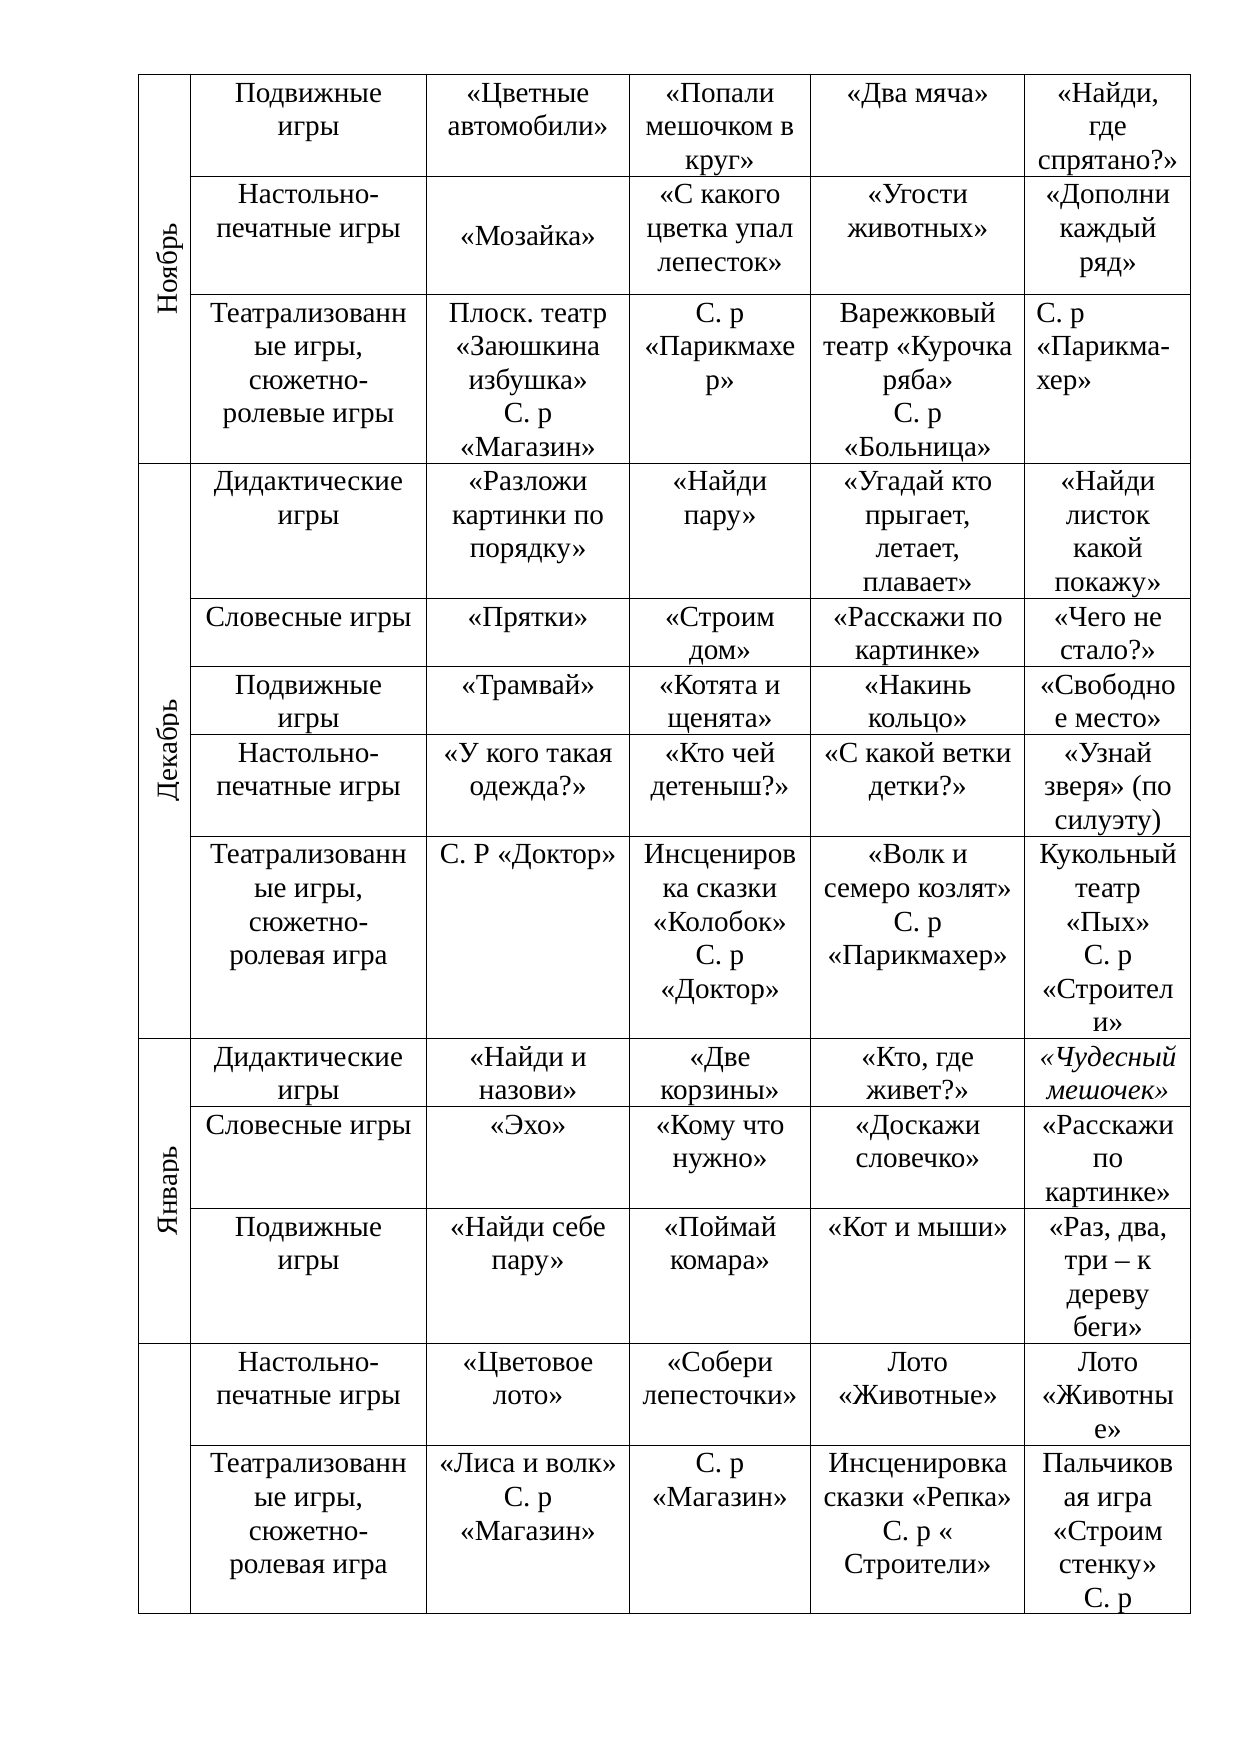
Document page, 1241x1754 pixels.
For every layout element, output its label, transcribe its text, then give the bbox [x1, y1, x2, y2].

table_cell Плоск. театр «Заюшкина избушка» С. р «Магазин» [427, 295, 629, 462]
table_cell «Кому что нужно» [630, 1107, 810, 1208]
table_cell Дидактические игры [191, 464, 426, 598]
table_cell «Две корзины» [630, 1039, 810, 1106]
table_cell Настольно-печатные игры [191, 735, 426, 836]
table_cell С. р «Парикма-хер» [1025, 295, 1190, 462]
table_cell «Чего не стало?» [1025, 599, 1190, 666]
table_cell «Два мяча» [811, 75, 1024, 176]
table_cell Театрализованные игры, сюжетно-ролевые игры [191, 295, 426, 462]
table_cell «Волк и семеро козлят» С. р «Парикмахер» [811, 837, 1024, 1038]
table_cell «Узнай зверя» (по силуэту) [1025, 735, 1190, 836]
table_cell Настольно-печатные игры [191, 1344, 426, 1444]
table_cell Лото «Животные» [811, 1344, 1024, 1444]
table_cell «Найди листок какой покажу» [1025, 464, 1190, 598]
table_cell «Найди себе пару» [427, 1209, 629, 1343]
table_cell «Угости животных» [811, 177, 1024, 294]
table_cell «Раз, два, три – к дереву беги» [1025, 1209, 1190, 1343]
table_cell «Кто, где живет?» [811, 1039, 1024, 1106]
table_cell «Доскажи словечко» [811, 1107, 1024, 1208]
table_cell «Накинь кольцо» [811, 667, 1024, 734]
table_cell «Расскажи по картинке» [1025, 1107, 1190, 1208]
table_cell «Котята и щенята» [630, 667, 810, 734]
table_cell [811, 1446, 1024, 1613]
table_cell «Найди пару» [630, 464, 810, 598]
table_cell «Кот и мыши» [811, 1209, 1024, 1343]
table_cell Кукольный театр «Пых» С. р «Строители» [1025, 837, 1190, 1038]
table_cell «Чудесный мешочек» [1025, 1039, 1190, 1106]
table_cell Подвижные игры [191, 1209, 426, 1343]
table_cell «Цветные автомобили» [427, 75, 629, 176]
table_cell «Мозайка» [427, 177, 629, 294]
table_cell Подвижные игры [191, 75, 426, 176]
table_cell Словесные игры [191, 1107, 426, 1208]
table_cell Словесные игры [191, 599, 426, 666]
table_cell «Угадай кто прыгает, летает, плавает» [811, 464, 1024, 598]
table_cell Подвижные игры [191, 667, 426, 734]
table_cell «С какого цветка упал лепесток» [630, 177, 810, 294]
table_cell «Трамвай» [427, 667, 629, 734]
table_cell [139, 1344, 190, 1613]
table_cell Театрализованные игры, сюжетно-ролевая игра [191, 837, 426, 1038]
table_cell «Собери лепесточки» [630, 1344, 810, 1444]
table_cell «Дополни каждый ряд» [1025, 177, 1190, 294]
table_cell «Попали мешочком в круг» [630, 75, 810, 176]
table_cell «Найди, где спрятано?» [1025, 75, 1190, 176]
table_cell Инсценировка сказки «Колобок» С. р «Доктор» [630, 837, 810, 1038]
table_cell «Прятки» [427, 599, 629, 666]
table_cell С. р «Магазин» [630, 1446, 810, 1613]
table_cell С. р «Парикмахер» [630, 295, 810, 462]
table_cell «Эхо» [427, 1107, 629, 1208]
table_cell «Кто чей детеныш?» [630, 735, 810, 836]
table_cell Дидактические игры [191, 1039, 426, 1106]
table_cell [427, 1446, 629, 1613]
table_cell «У кого такая одежда?» [427, 735, 629, 836]
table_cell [191, 1446, 426, 1613]
table_cell С. Р «Доктор» [427, 837, 629, 1038]
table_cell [1025, 1446, 1190, 1613]
table_cell «Найди и назови» [427, 1039, 629, 1106]
table_cell Варежковый театр «Курочка ряба» С. р «Больница» [811, 295, 1024, 462]
table_cell «Поймай комара» [630, 1209, 810, 1343]
table_cell «С какой ветки детки?» [811, 735, 1024, 836]
table_cell Декабрь [139, 464, 190, 1038]
table_cell «Строим дом» [630, 599, 810, 666]
table_cell «Свободное место» [1025, 667, 1190, 734]
table_cell «Расскажи по картинке» [811, 599, 1024, 666]
table_cell Лото «Животные» [1025, 1344, 1190, 1444]
table_cell «Цветовое лото» [427, 1344, 629, 1444]
table_cell Настольно-печатные игры [191, 177, 426, 294]
table_cell «Разложи картинки по порядку» [427, 464, 629, 598]
table_cell Январь [139, 1039, 190, 1343]
